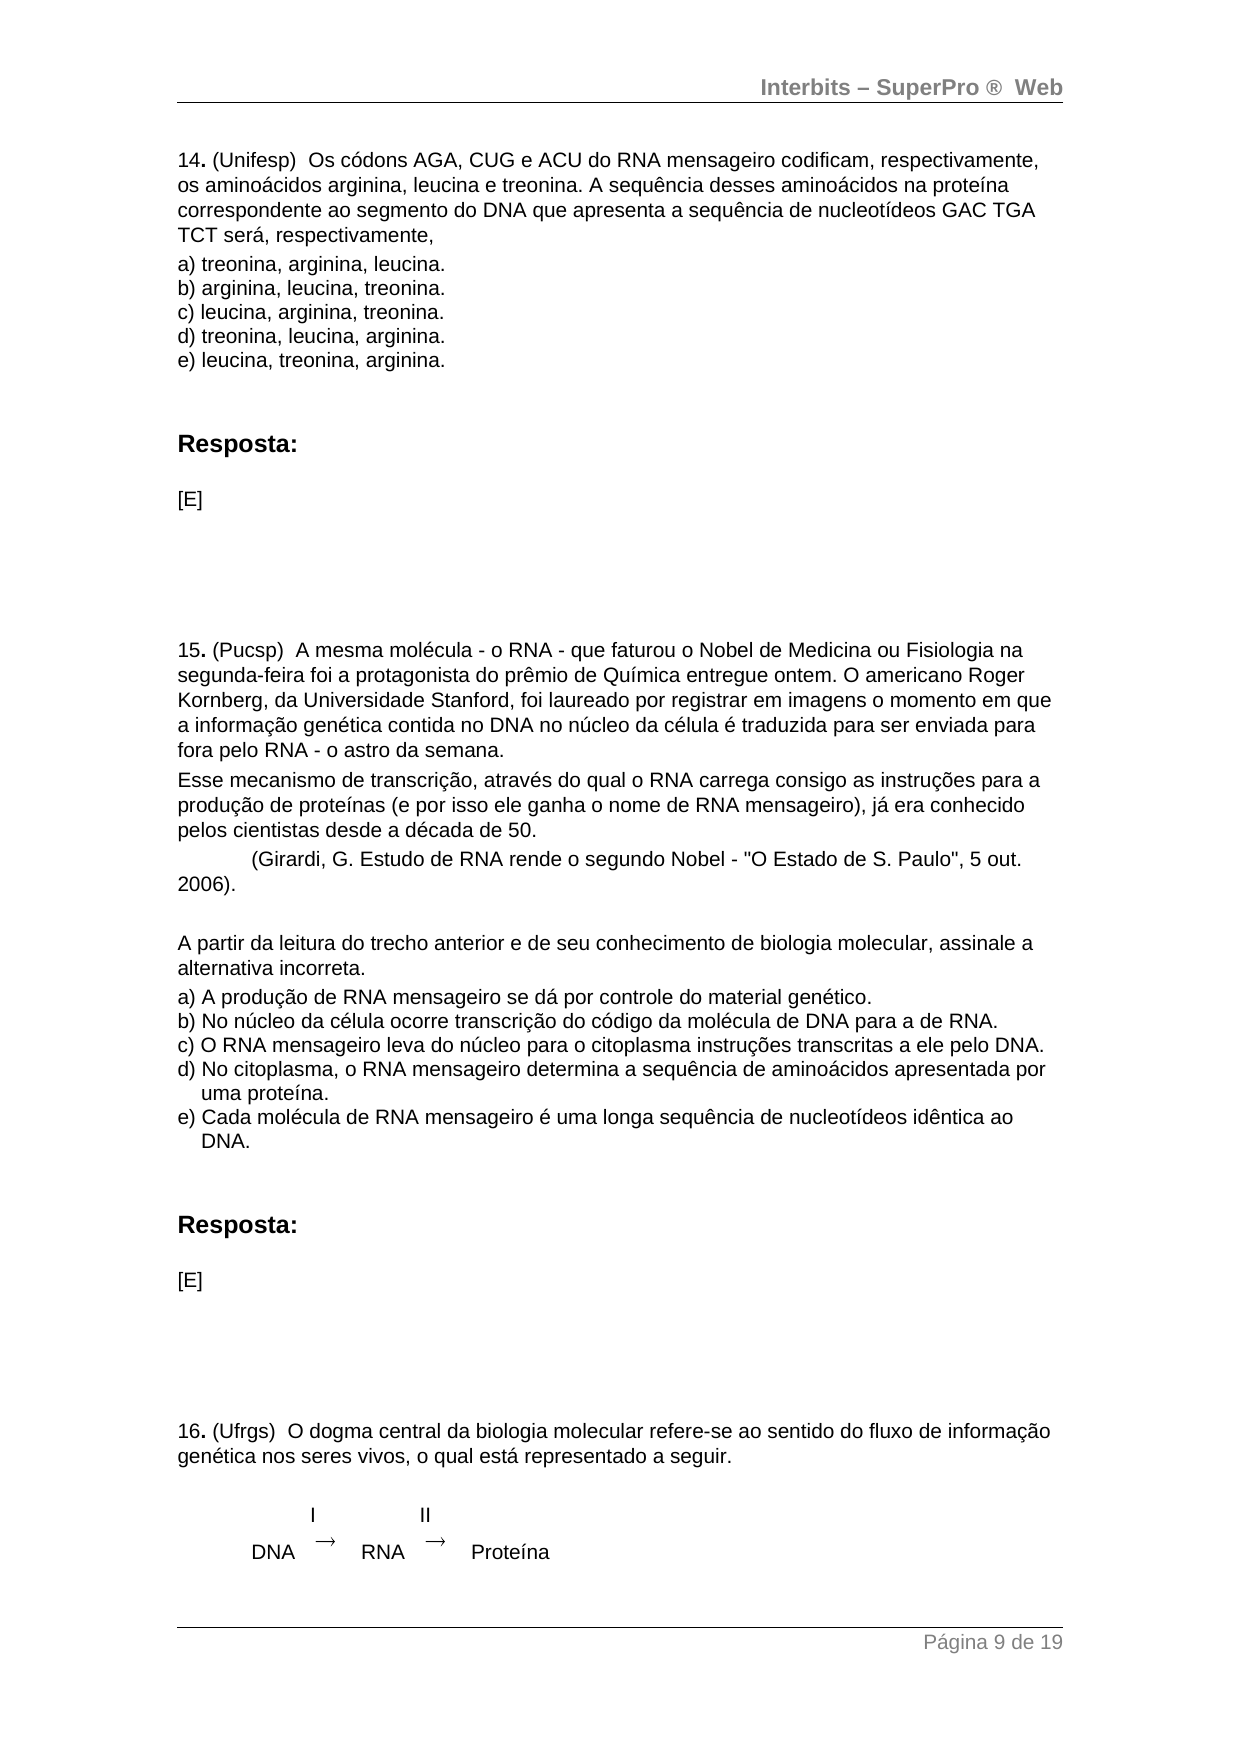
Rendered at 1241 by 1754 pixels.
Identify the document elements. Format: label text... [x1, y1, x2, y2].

text b) arginina, leucina, treonina. [177, 276, 1063, 300]
text e) Cada molécula de RNA mensageiro é uma longa sequência de nucleotídeos idêntica ao DNA. [177, 1105, 1063, 1153]
text (Girardi, G. Estudo de RNA rende o segundo Nobel - "O Estado de S. Paulo", 5 out. 2006). [177, 847, 1063, 896]
text c) leucina, arginina, treonina. [177, 300, 1063, 324]
text [E] [177, 1268, 1063, 1292]
text e) leucina, treonina, arginina. [177, 348, 1063, 372]
text Resposta: [177, 429, 1063, 458]
text Esse mecanismo de transcrição, através do qual o RNA carrega consigo as instruções para a produção de proteínas (e por isso ele ganha o nome de RNA mensageiro), já era conhecido pelos cientistas desde a década de 50. [177, 768, 1063, 842]
text DNA RNA Proteína [177, 1532, 1063, 1564]
text c) O RNA mensageiro leva do núcleo para o citoplasma instruções transcritas a ele pelo DNA. [177, 1033, 1063, 1057]
text A partir da leitura do trecho anterior e de seu conhecimento de biologia molecular, assinale a alternativa incorreta. [177, 931, 1063, 980]
text b) No núcleo da célula ocorre transcrição do código da molécula de DNA para a de RNA. [177, 1009, 1063, 1033]
text a) A produção de RNA mensageiro se dá por controle do material genético. [177, 985, 1063, 1009]
text I II [177, 1502, 1063, 1526]
text 16. (Ufrgs) O dogma central da biologia molecular refere-se ao sentido do fluxo de informação genética nos seres vivos, o qual está representado a seguir. [177, 1419, 1063, 1468]
text 15. (Pucsp) A mesma molécula - o RNA - que faturou o Nobel de Medicina ou Fisiologia na segunda-feira foi a protagonista do prêmio de Química entregue ontem. O americano Roger Kornberg, da Universidade Stanford, foi laureado por registrar em imagens o momento em que a informação genética contida no DNA no núcleo da célula é traduzida para ser enviada para fora pelo RNA - o astro da semana. [177, 638, 1063, 762]
text d) No citoplasma, o RNA mensageiro determina a sequência de aminoácidos apresentada por uma proteína. [177, 1057, 1063, 1105]
text d) treonina, leucina, arginina. [177, 324, 1063, 348]
text [E] [177, 487, 1063, 511]
text Resposta: [177, 1210, 1063, 1239]
text 14. (Unifesp) Os códons AGA, CUG e ACU do RNA mensageiro codificam, respectivamente, os aminoácidos arginina, leucina e treonina. A sequência desses aminoácidos na proteína correspondente ao segmento do DNA que apresenta a sequência de nucleotídeos GAC TGA TCT será, respectivamente, [177, 148, 1063, 247]
text a) treonina, arginina, leucina. [177, 252, 1063, 276]
